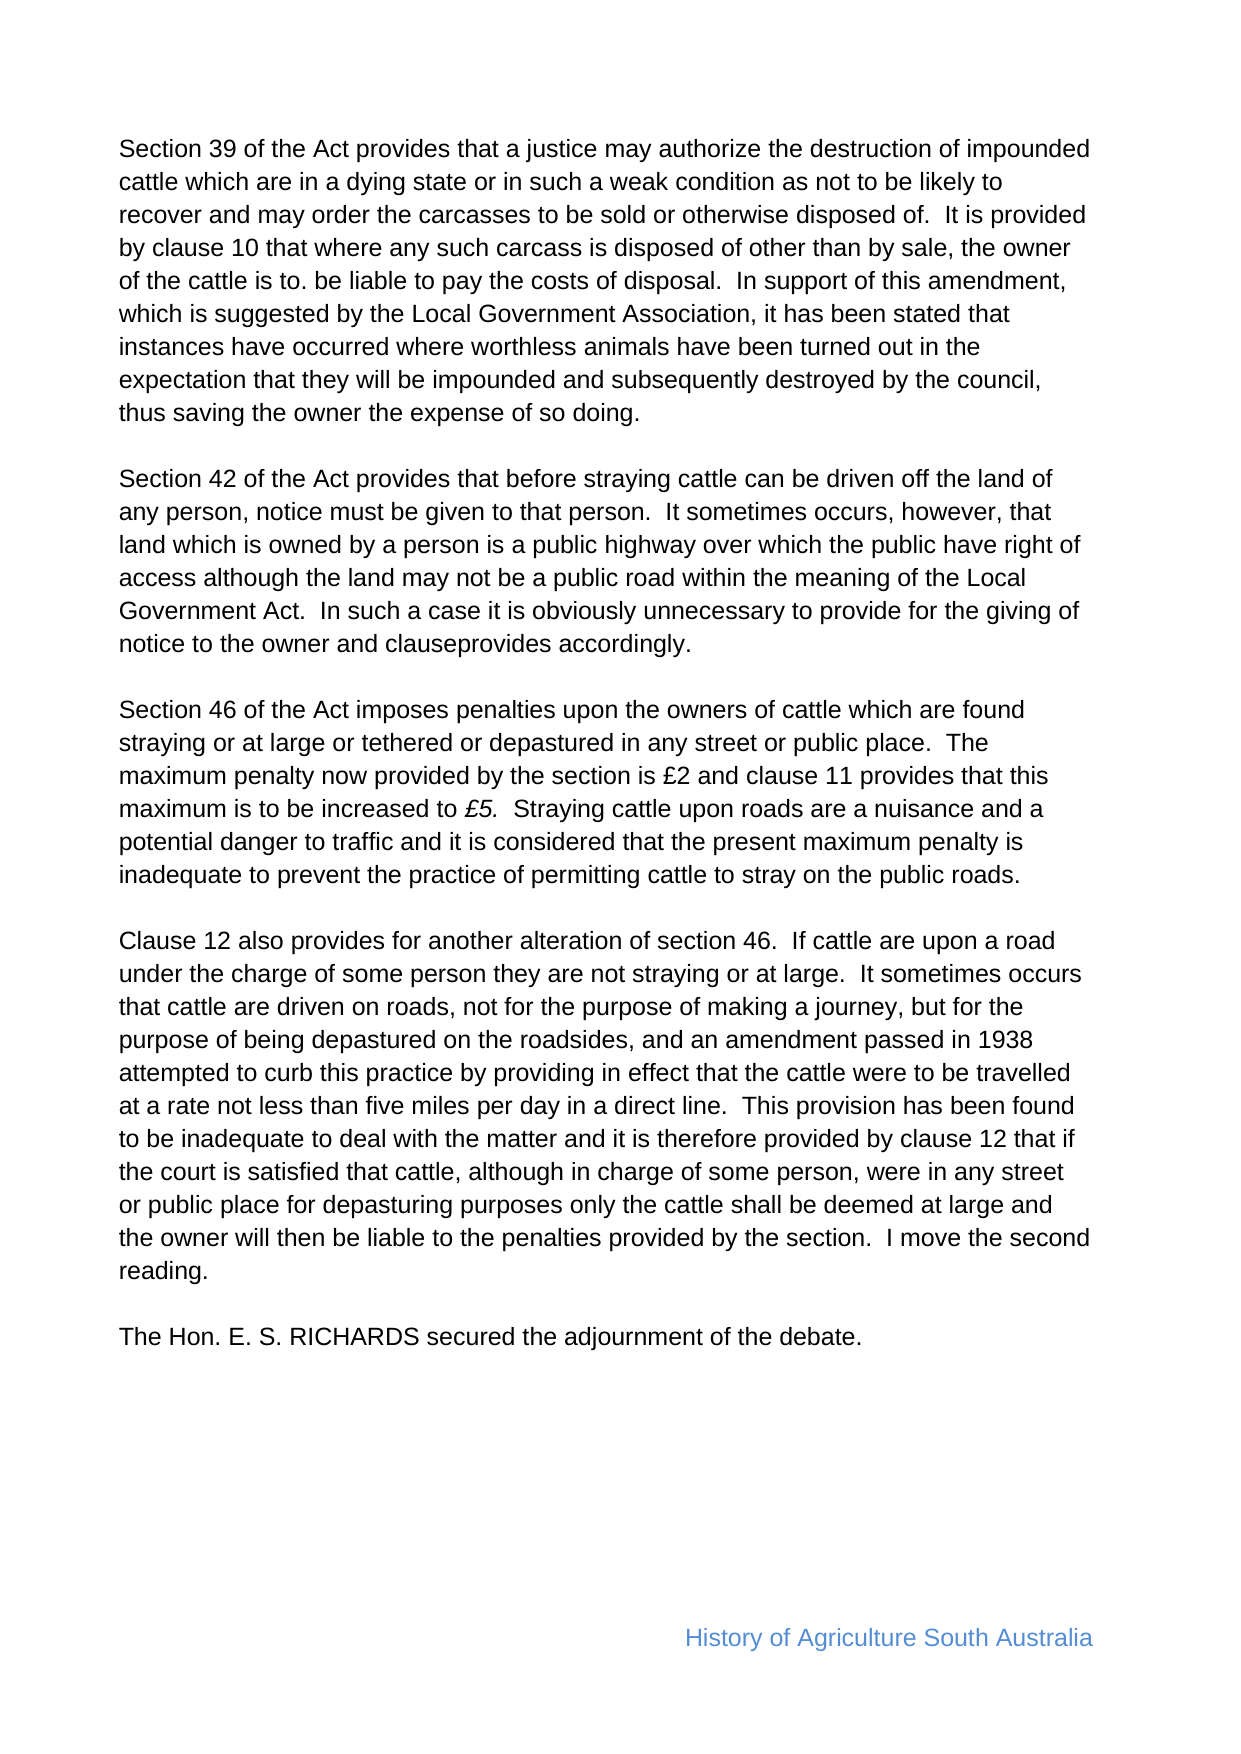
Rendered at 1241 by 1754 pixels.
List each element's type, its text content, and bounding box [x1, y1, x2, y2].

text Section 42 of the Act provides that before straying cattle can be driven off the land of any person, notice must be given to that person. It sometimes occurs, however, that land which is owned by a person is a public highway over which the public have right of access although the land may not be a public road within the meaning of the Local Government Act. In such a case it is obviously unnecessary to provide for the giving of notice to the owner and clauseprovides accordingly. [118, 464, 1093, 658]
text Section 46 of the Act imposes penalties upon the owners of cattle which are found straying or at large or tethered or depastured in any street or public place. The maximum penalty now provided by the section is £2 and clause 11 provides that this maximum is to be increased to £5. Straying cattle upon roads are a nuisance and a potential danger to traffic and it is considered that the present maximum penalty is inadequate to prevent the practice of permitting cattle to stray on the public roads. [118, 695, 1093, 889]
text Clause 12 also provides for another alteration of section 46. If cattle are upon a road under the charge of some person they are not straying or at large. It sometimes occurs that cattle are driven on roads, not for the purpose of making a journey, but for the purpose of being depastured on the roadsides, and an amendment passed in 1938 attempted to curb this practice by providing in effect that the cattle were to be travelled at a rate not less than five miles per day in a direct line. This provision has been found to be inadequate to deal with the matter and it is therefore provided by clause 12 that if the court is satisfied that cattle, although in charge of some person, were in any street or public place for depasturing purposes only the cattle shall be deemed at large and the owner will then be liable to the penalties provided by the section. I move the second reading. [118, 926, 1093, 1285]
text The Hon. E. S. RICHARDS secured the adjournment of the debate. [118, 1322, 1093, 1351]
text Section 39 of the Act provides that a justice may authorize the destruction of impounded cattle which are in a dying state or in such a weak condition as not to be likely to recover and may order the carcasses to be sold or otherwise disposed of. It is provided by clause 10 that where any such carcass is disposed of other than by sale, the owner of the cattle is to. be liable to pay the costs of disposal. In support of this amendment, which is suggested by the Local Government Association, it has been stated that instances have occurred where worthless animals have been turned out in the expectation that they will be impounded and subsequently destroyed by the council, thus saving the owner the expense of so doing. [118, 133, 1093, 426]
